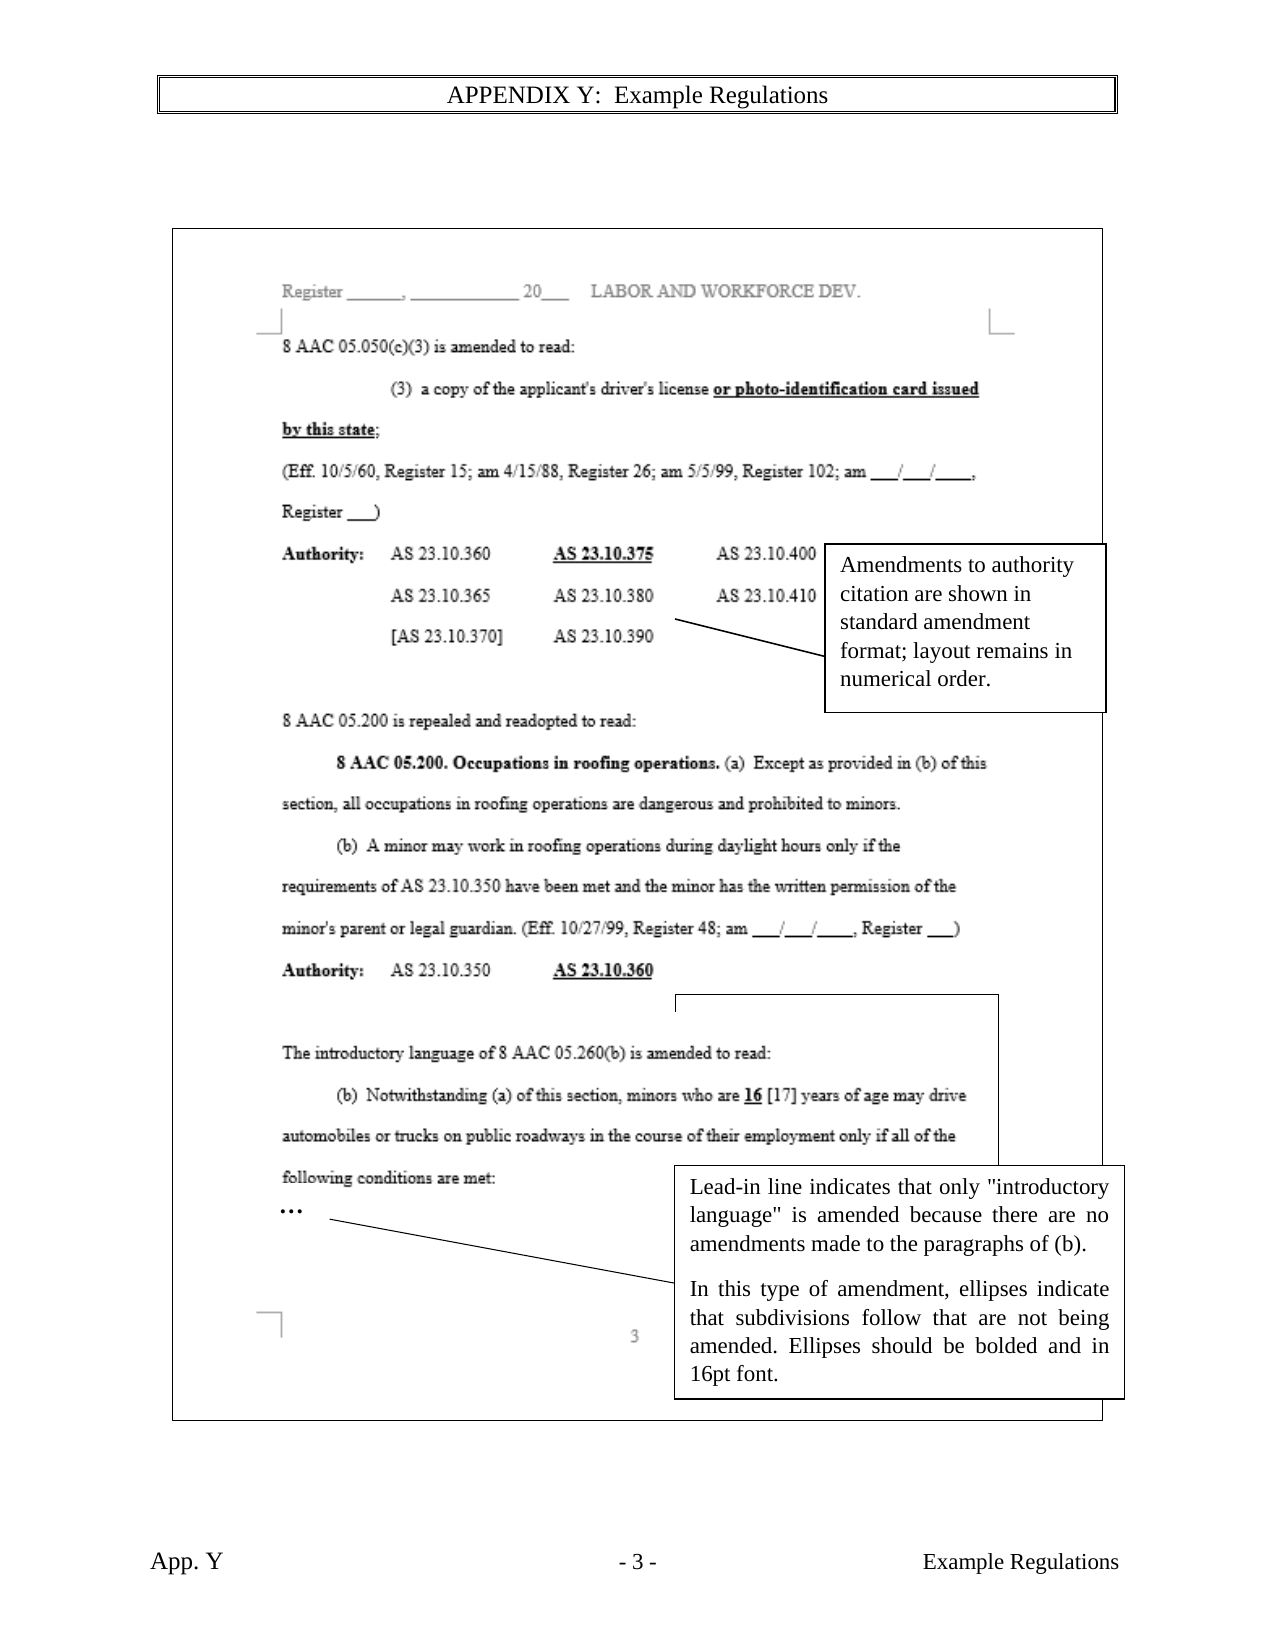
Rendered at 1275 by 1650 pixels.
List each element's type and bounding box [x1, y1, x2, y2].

picture [187, 236, 1088, 1414]
